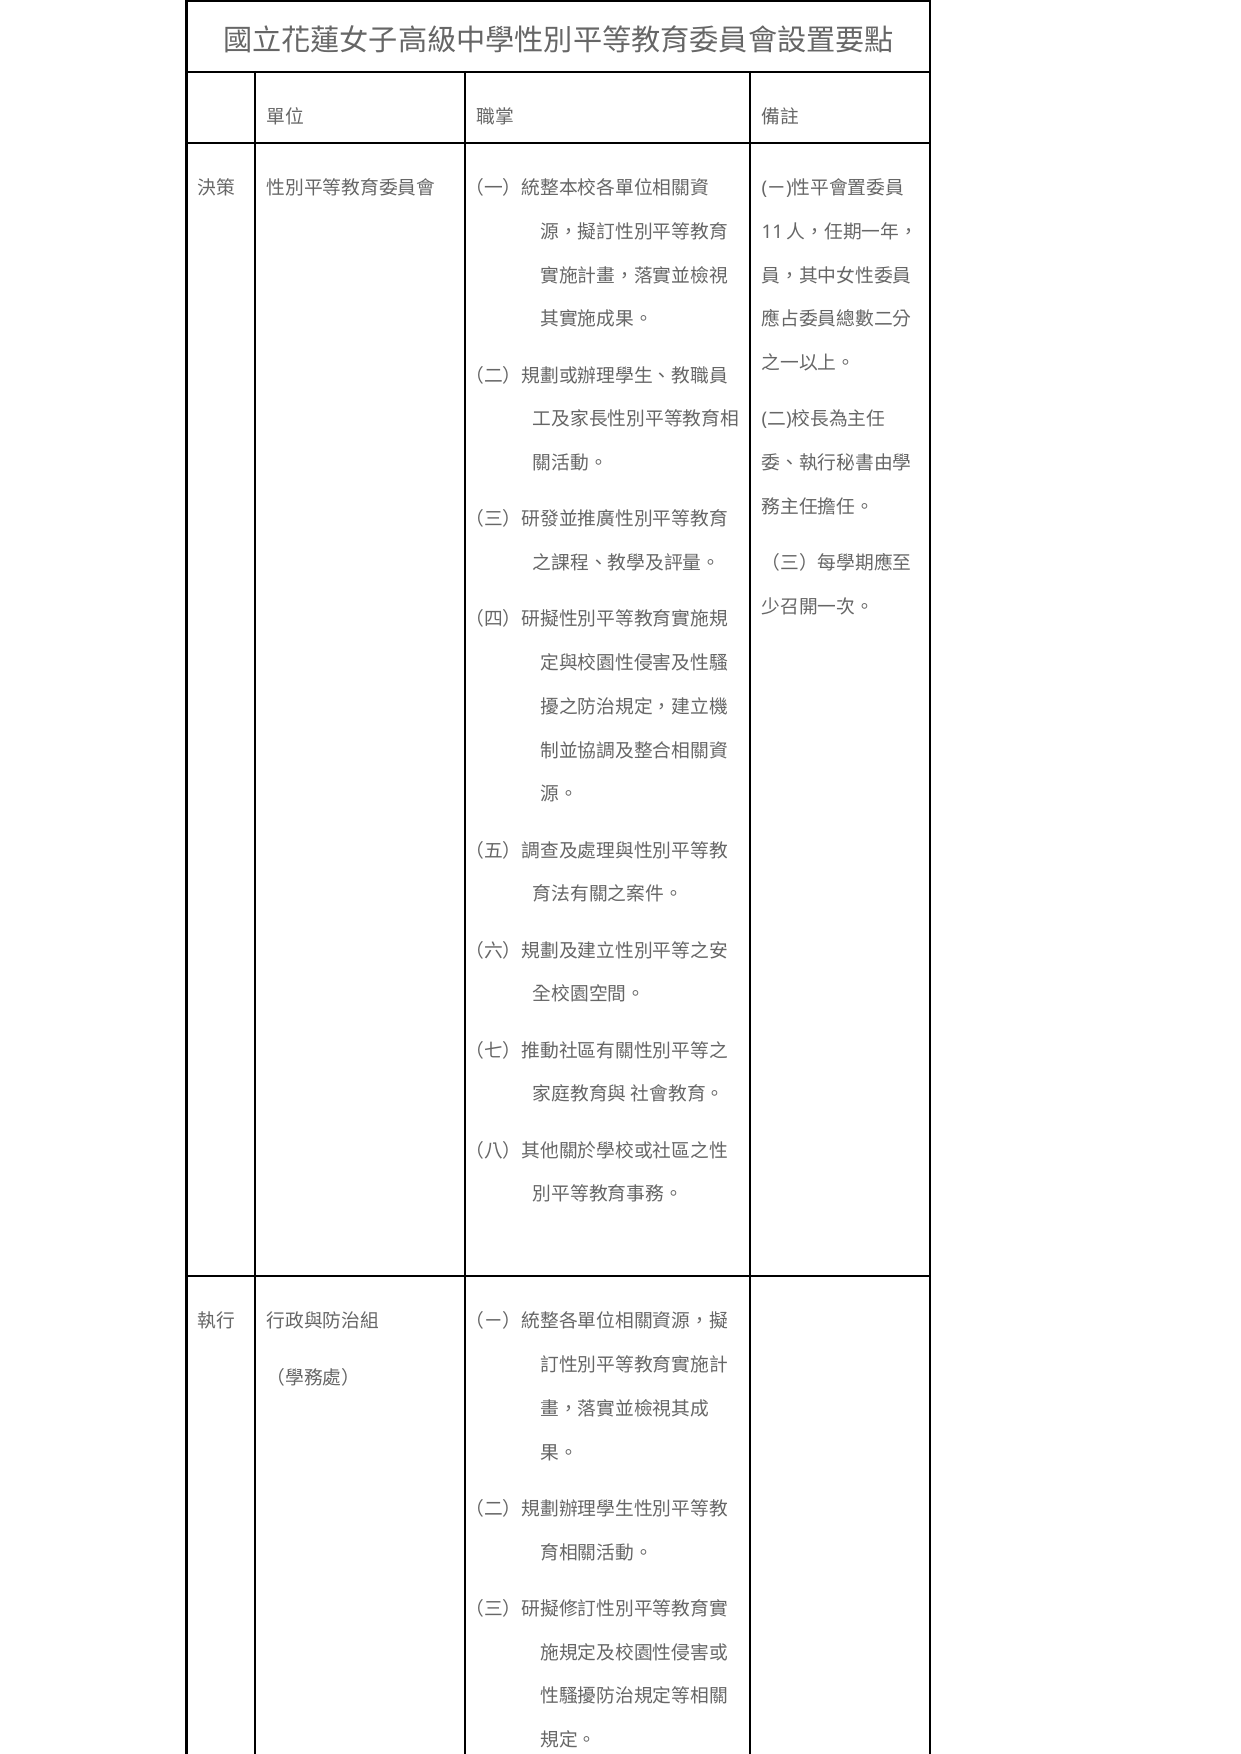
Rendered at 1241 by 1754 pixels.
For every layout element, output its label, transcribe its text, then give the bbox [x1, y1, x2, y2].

table_cell 性別平等教育委員會 [256, 144, 464, 1275]
table_cell （ㄧ）統整各單位相關資源，擬訂性別平等教育實施計畫，落實並檢視其成果。 （二）規劃辦理學生性別平等教育相關活動。 （三）研擬修訂性別平等教育實施規定及校園性侵害或性騷擾防治規定等相關規定。 （四）受理校園性侵害或性騷擾事件之申訴與處理相關行政事宜。 （五）召開性平會會議，並處理性平案件之調查及相關行政事宜。 （六）建立校園性平事件及加害人檔案資料，並負責於加害人轉至其他學校就讀時之通報事宜。 （七）其他有關推動性別平等教育行政與防治之業務。 [466, 1277, 749, 1754]
table_cell 備註 [751, 73, 929, 142]
table_cell 行政與防治組 （學務處） [256, 1277, 464, 1754]
table_cell (ㄧ)性平會置委員11人，任期一年，員，其中女性委員應占委員總數二分之一以上。 (二)校長為主任委、執行秘書由學務主任擔任。 （三）每學期應至少召開一次。 [751, 144, 929, 1275]
table_header 國立花蓮女子高級中學性別平等教育委員會設置要點 [188, 2, 929, 71]
table_cell （一）統整本校各單位相關資源，擬訂性別平等教育實施計畫，落實並檢視其實施成果。 （二）規劃或辦理學生、教職員工及家長性別平等教育相關活動。 （三）研發並推廣性別平等教育之課程、教學及評量。 （四）研擬性別平等教育實施規定與校園性侵害及性騷擾之防治規定，建立機制並協調及整合相關資源。 （五）調查及處理與性別平等教育法有關之案件。 （六）規劃及建立性別平等之安全校園空間。 （七）推動社區有關性別平等之家庭教育與 社會教育。 （八）其他關於學校或社區之性別平等教育事務。 [466, 144, 749, 1275]
table_cell 單位 [256, 73, 464, 142]
table_cell 執行 [188, 1277, 254, 1754]
table_cell 職掌 [466, 73, 749, 142]
table_cell 決策 [188, 144, 254, 1275]
table_cell [188, 73, 254, 142]
table_cell [751, 1277, 929, 1754]
